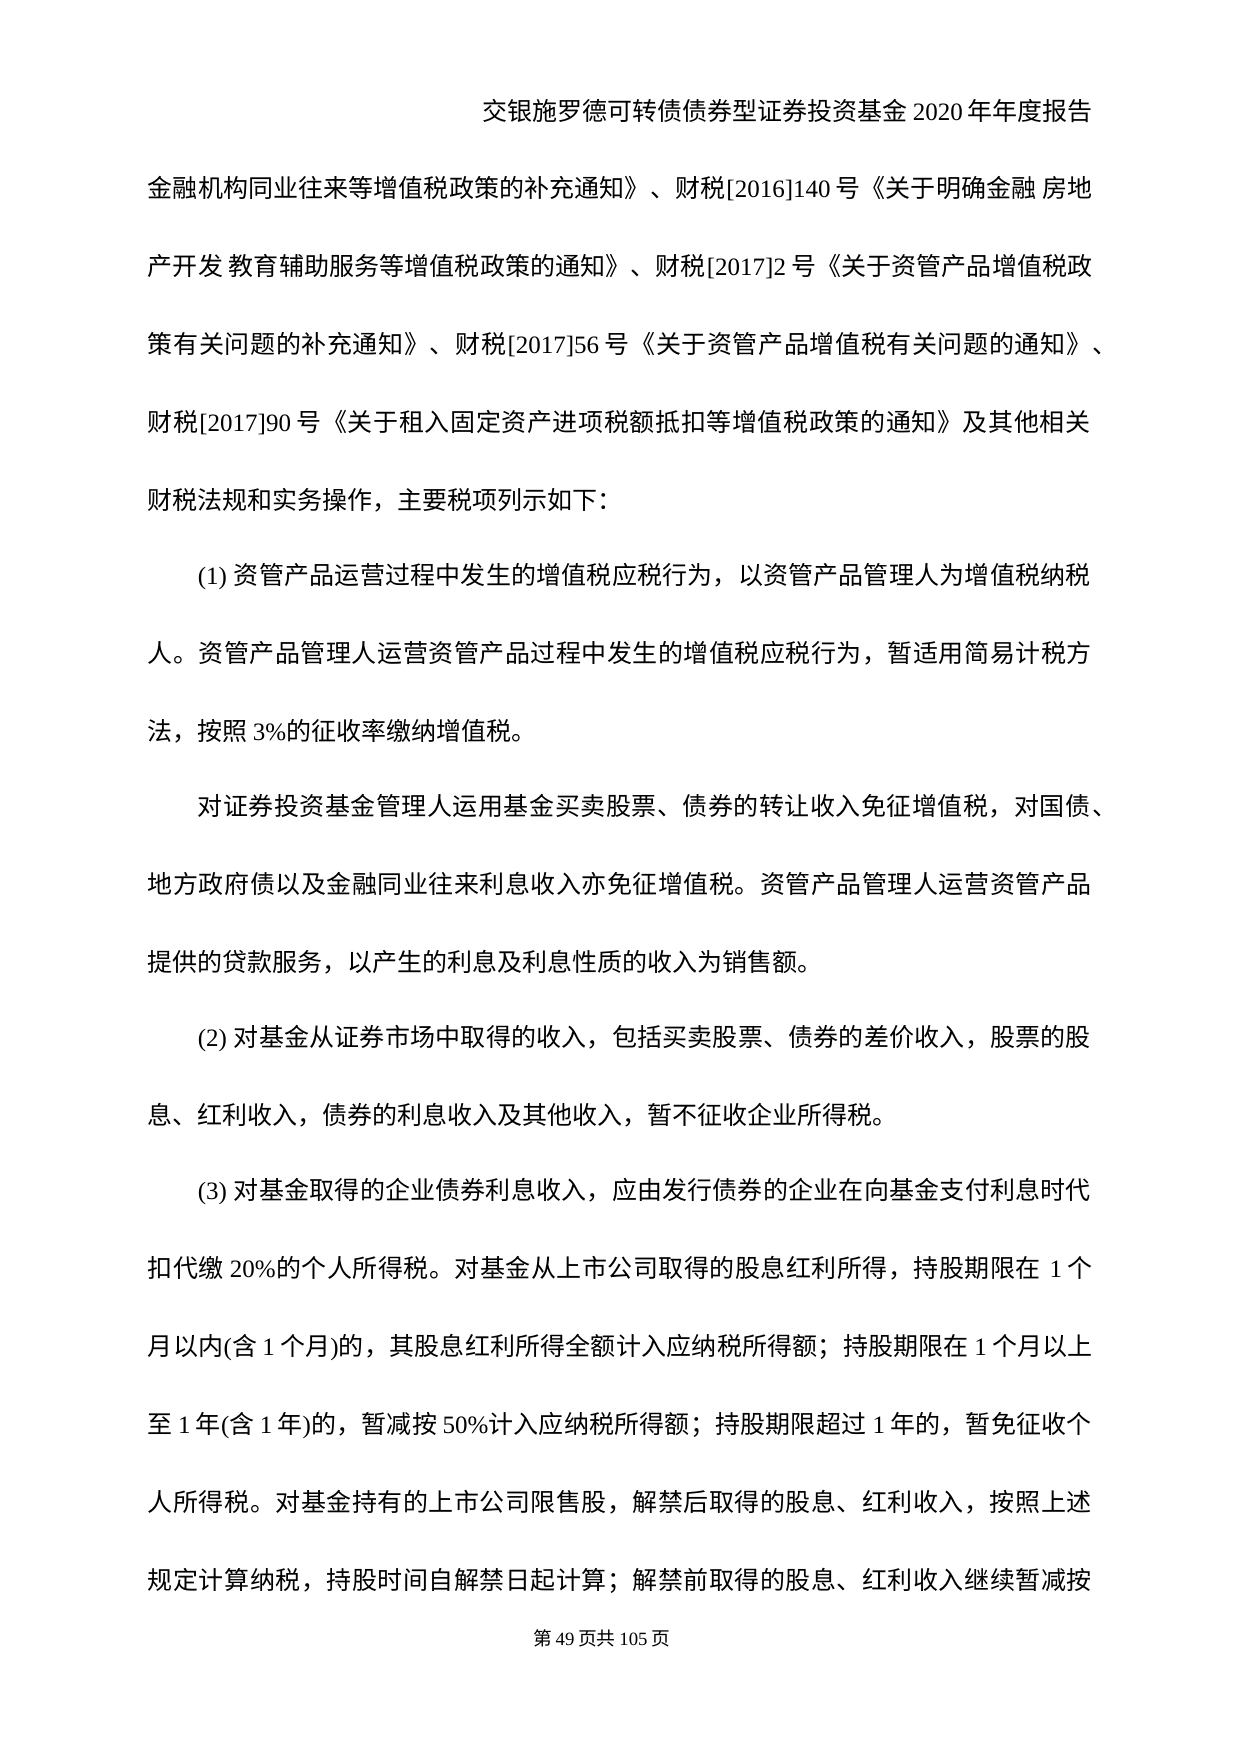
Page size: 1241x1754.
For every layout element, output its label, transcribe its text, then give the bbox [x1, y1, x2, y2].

text 对证券投资基金管理人运用基金买卖股票、债券的转让收入免征增值税，对国债、地方政府债以及金融同业往来利息收入亦免征增值税。资管产品管理人运营资管产品提供的贷款服务，以产生的利息及利息性质的收入为销售额。 [148, 772, 1092, 993]
text (1) 资管产品运营过程中发生的增值税应税行为，以资管产品管理人为增值税纳税人。资管产品管理人运营资管产品过程中发生的增值税应税行为，暂适用简易计税方法，按照3%的征收率缴纳增值税。 [148, 541, 1092, 762]
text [148, 154, 1092, 531]
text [148, 1156, 1092, 1611]
text (2) 对基金从证券市场中取得的收入，包括买卖股票、债券的差价收入，股票的股息、红利收入，债券的利息收入及其他收入，暂不征收企业所得税。 [148, 1003, 1092, 1146]
